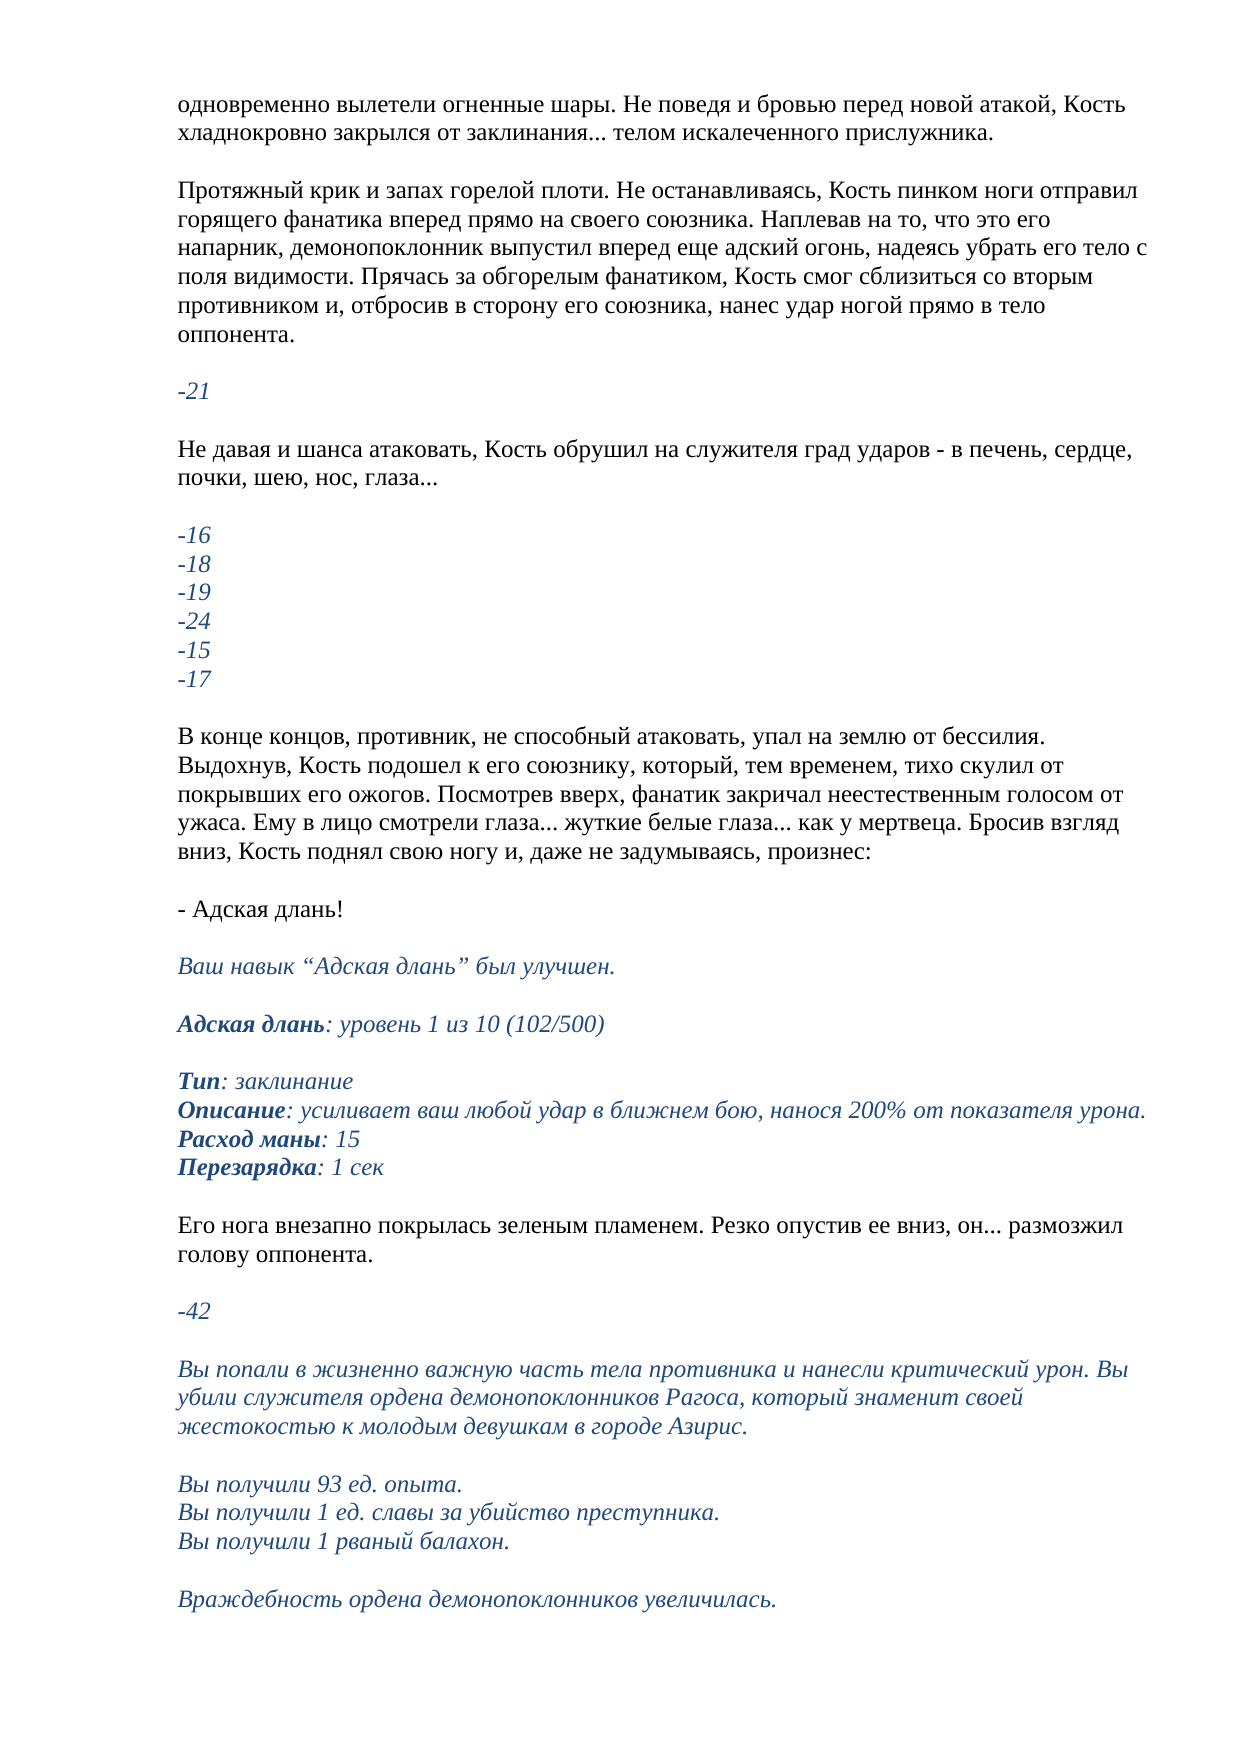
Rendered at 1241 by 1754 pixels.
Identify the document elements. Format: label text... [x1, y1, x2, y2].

text Протяжный крик и запах горелой плоти. Не останавливаясь, Кость пинком ноги отправил горящего фанатика вперед прямо на своего союзника. Наплевав на то, что это его напарник, демонопоклонник выпустил вперед еще адский огонь, надеясь убрать его тело с поля видимости. Прячась за обгорелым фанатиком, Кость смог сблизиться со вторым противником и, отбросив в сторону его союзника, нанес удар ногой прямо в тело оппонента. [177, 175, 1152, 347]
text -18 [177, 549, 1152, 577]
text Вы получили 1 ед. славы за убийство преступника. [177, 1497, 1152, 1526]
text Вы попали в жизненно важную часть тела противника и нанесли критический урон. Вы убили служителя ордена демонопоклонников Рагоса, который знаменит своей жестокостью к молодым девушкам в городе Азирис. [177, 1354, 1152, 1440]
text В конце концов, противник, не способный атаковать, упал на землю от бессилия. Выдохнув, Кость подошел к его союзнику, который, тем временем, тихо скулил от покрывших его ожогов. Посмотрев вверх, фанатик закричал неестественным голосом от ужаса. Ему в лицо смотрели глаза... жуткие белые глаза... как у мертвеца. Бросив взгляд вниз, Кость поднял свою ногу и, даже не задумываясь, произнес: [177, 721, 1152, 865]
text -21 [177, 376, 1152, 405]
text -19 [177, 577, 1152, 606]
text Не давая и шанса атаковать, Кость обрушил на служителя град ударов - в печень, сердце, почки, шею, нос, глаза... [177, 434, 1152, 491]
text Вы получили 93 ед. опыта. [177, 1469, 1152, 1497]
text Ваш навык “Адская длань” был улучшен. [177, 951, 1152, 980]
text Описание: усиливает ваш любой удар в ближнем бою, нанося 200% от показателя урона. [177, 1095, 1152, 1124]
text Адская длань: уровень 1 из 10 (102/500) [177, 1009, 1152, 1037]
text -24 [177, 606, 1152, 635]
text -15 [177, 635, 1152, 664]
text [177, 89, 1152, 146]
text -42 [177, 1296, 1152, 1325]
text Расход маны: 15 [177, 1124, 1152, 1152]
text Тип: заклинание [177, 1066, 1152, 1095]
text Враждебность ордена демонопоклонников увеличилась. [177, 1584, 1152, 1612]
text -16 [177, 520, 1152, 549]
text Вы получили 1 рваный балахон. [177, 1526, 1152, 1555]
text Перезарядка: 1 сек [177, 1152, 1152, 1181]
text Его нога внезапно покрылась зеленым пламенем. Резко опустив ее вниз, он... размозжил голову оппонента. [177, 1210, 1152, 1267]
text -17 [177, 664, 1152, 692]
text - Адская длань! [177, 894, 1152, 922]
